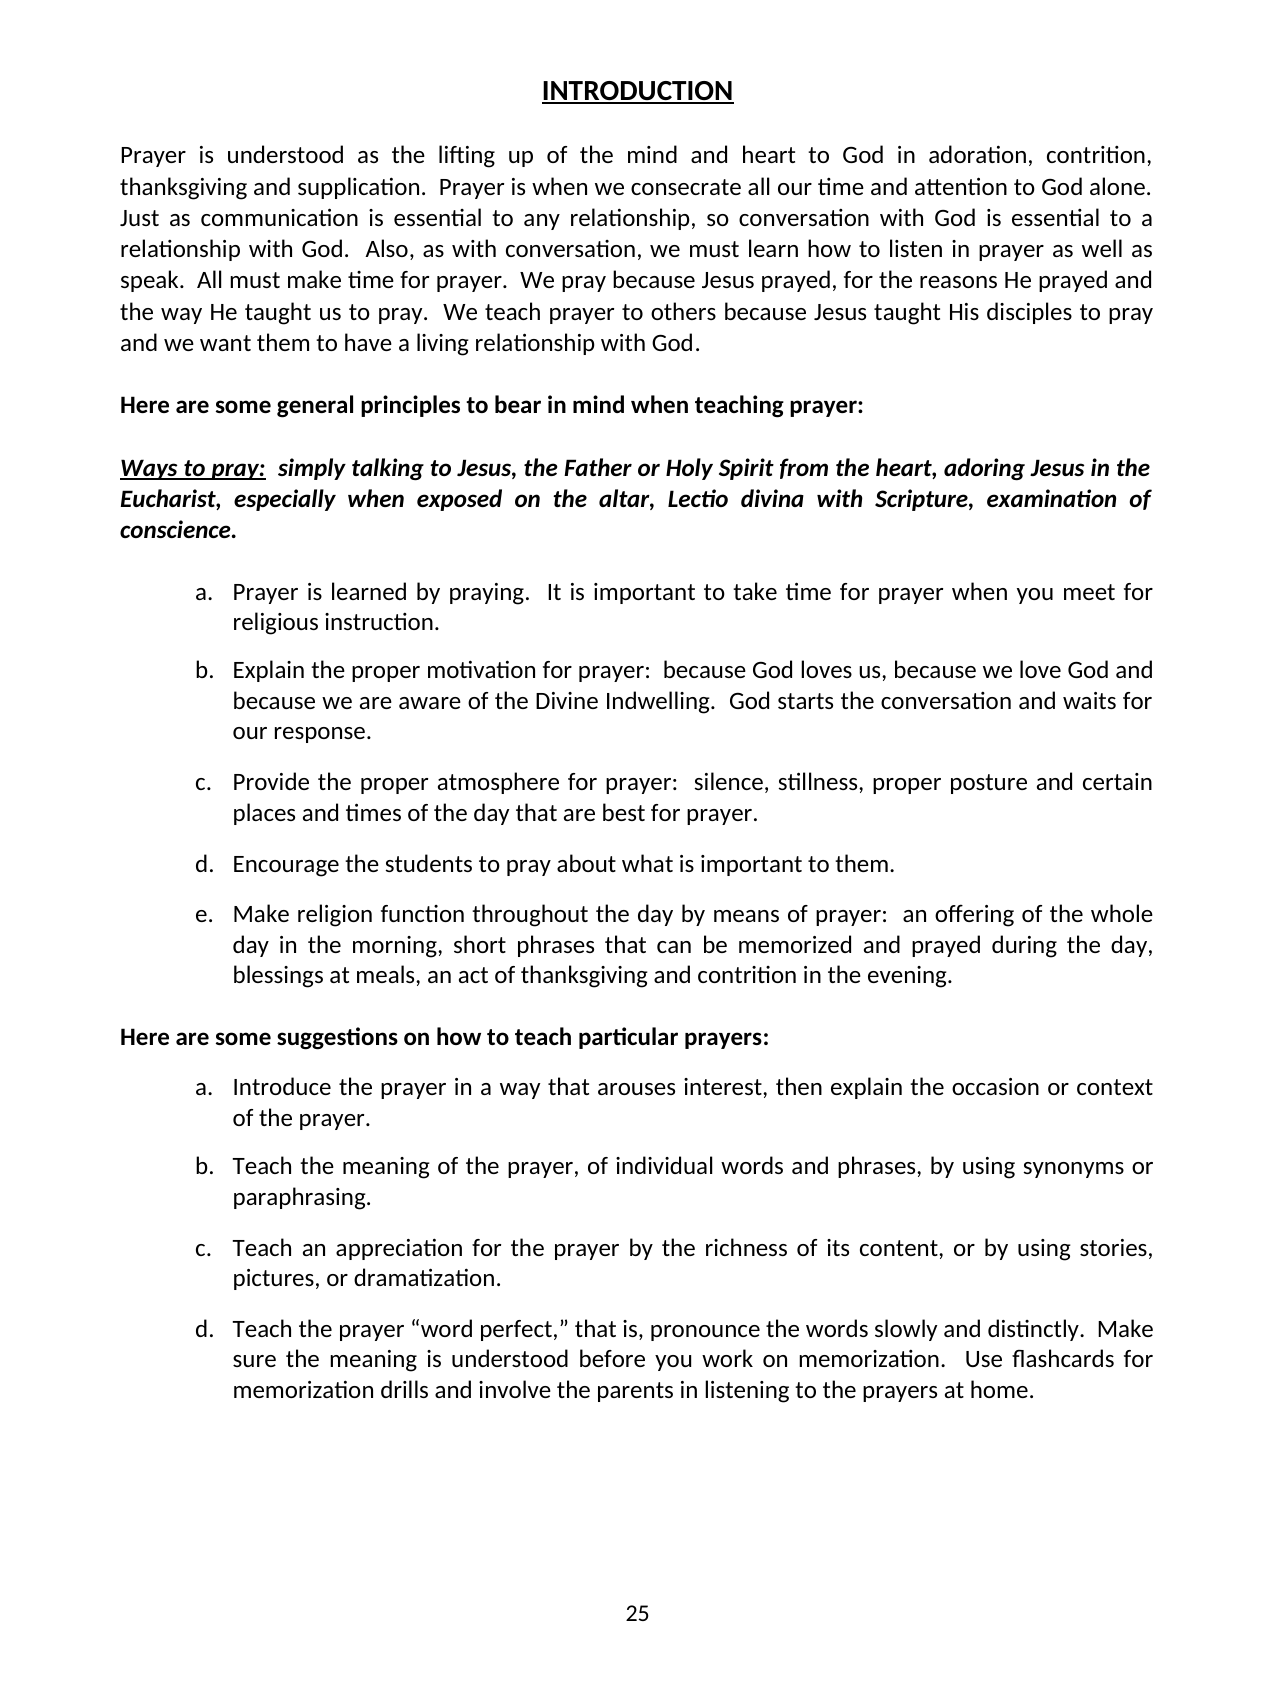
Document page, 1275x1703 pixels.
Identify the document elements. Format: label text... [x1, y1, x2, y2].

list Introduce the prayer in a way that arouses interest, then explain the occasion or context of the prayer. [195, 1071, 1155, 1132]
text Prayer is understood as the lifting up of the mind and heart to God in adoration, contrition, thanksgiving and supplication. Prayer is when we consecrate all our time and attention to God alone. Just as communication is essential to any relationship, so conversation with God is essential to a relationship with God. Also, as with conversation, we must learn how to listen in prayer as well as speak. All must make time for prayer. We pray because Jesus prayed, for the reasons He prayed and the way He taught us to pray. We teach prayer to others because Jesus taught His disciples to pray and we want them to have a living relationship with God. [120, 139, 1155, 358]
list Teach the prayer “word perfect,” that is, pronounce the words slowly and distinctly. Make sure the meaning is understood before you work on memorization. Use flashcards for memorization drills and involve the parents in listening to the prayers at home. [195, 1313, 1155, 1404]
text INTRODUCTION [120, 72, 1155, 108]
list Prayer is learned by praying. It is important to take time for prayer when you meet for religious instruction. [195, 576, 1155, 637]
list Encourage the students to pray about what is important to them. [195, 848, 1155, 878]
list Explain the proper motivation for prayer: because God loves us, because we love God and because we are aware of the Divine Indwelling. God starts the conversation and waits for our response. [195, 654, 1155, 746]
list Provide the proper atmosphere for prayer: silence, stillness, proper posture and certain places and times of the day that are best for prayer. [195, 766, 1155, 827]
text Here are some general principles to bear in mind when teaching prayer: [120, 389, 1155, 420]
text Here are some suggestions on how to teach particular prayers: [120, 1021, 1155, 1051]
list Teach the meaning of the prayer, of individual words and phrases, by using synonyms or paraphrasing. [195, 1150, 1155, 1211]
list Teach an appreciation for the prayer by the richness of its content, or by using stories, pictures, or dramatization. [195, 1232, 1155, 1293]
list Make religion function throughout the day by means of prayer: an offering of the whole day in the morning, short phrases that can be memorized and prayed during the day, blessings at meals, an act of thanksgiving and contrition in the evening. [195, 898, 1155, 990]
text Ways to pray: simply talking to Jesus, the Father or Holy Spirit from the heart, adoring Jesus in the Eucharist, especially when exposed on the altar, Lectio divina with Scripture, examination of conscience. [120, 451, 1155, 545]
